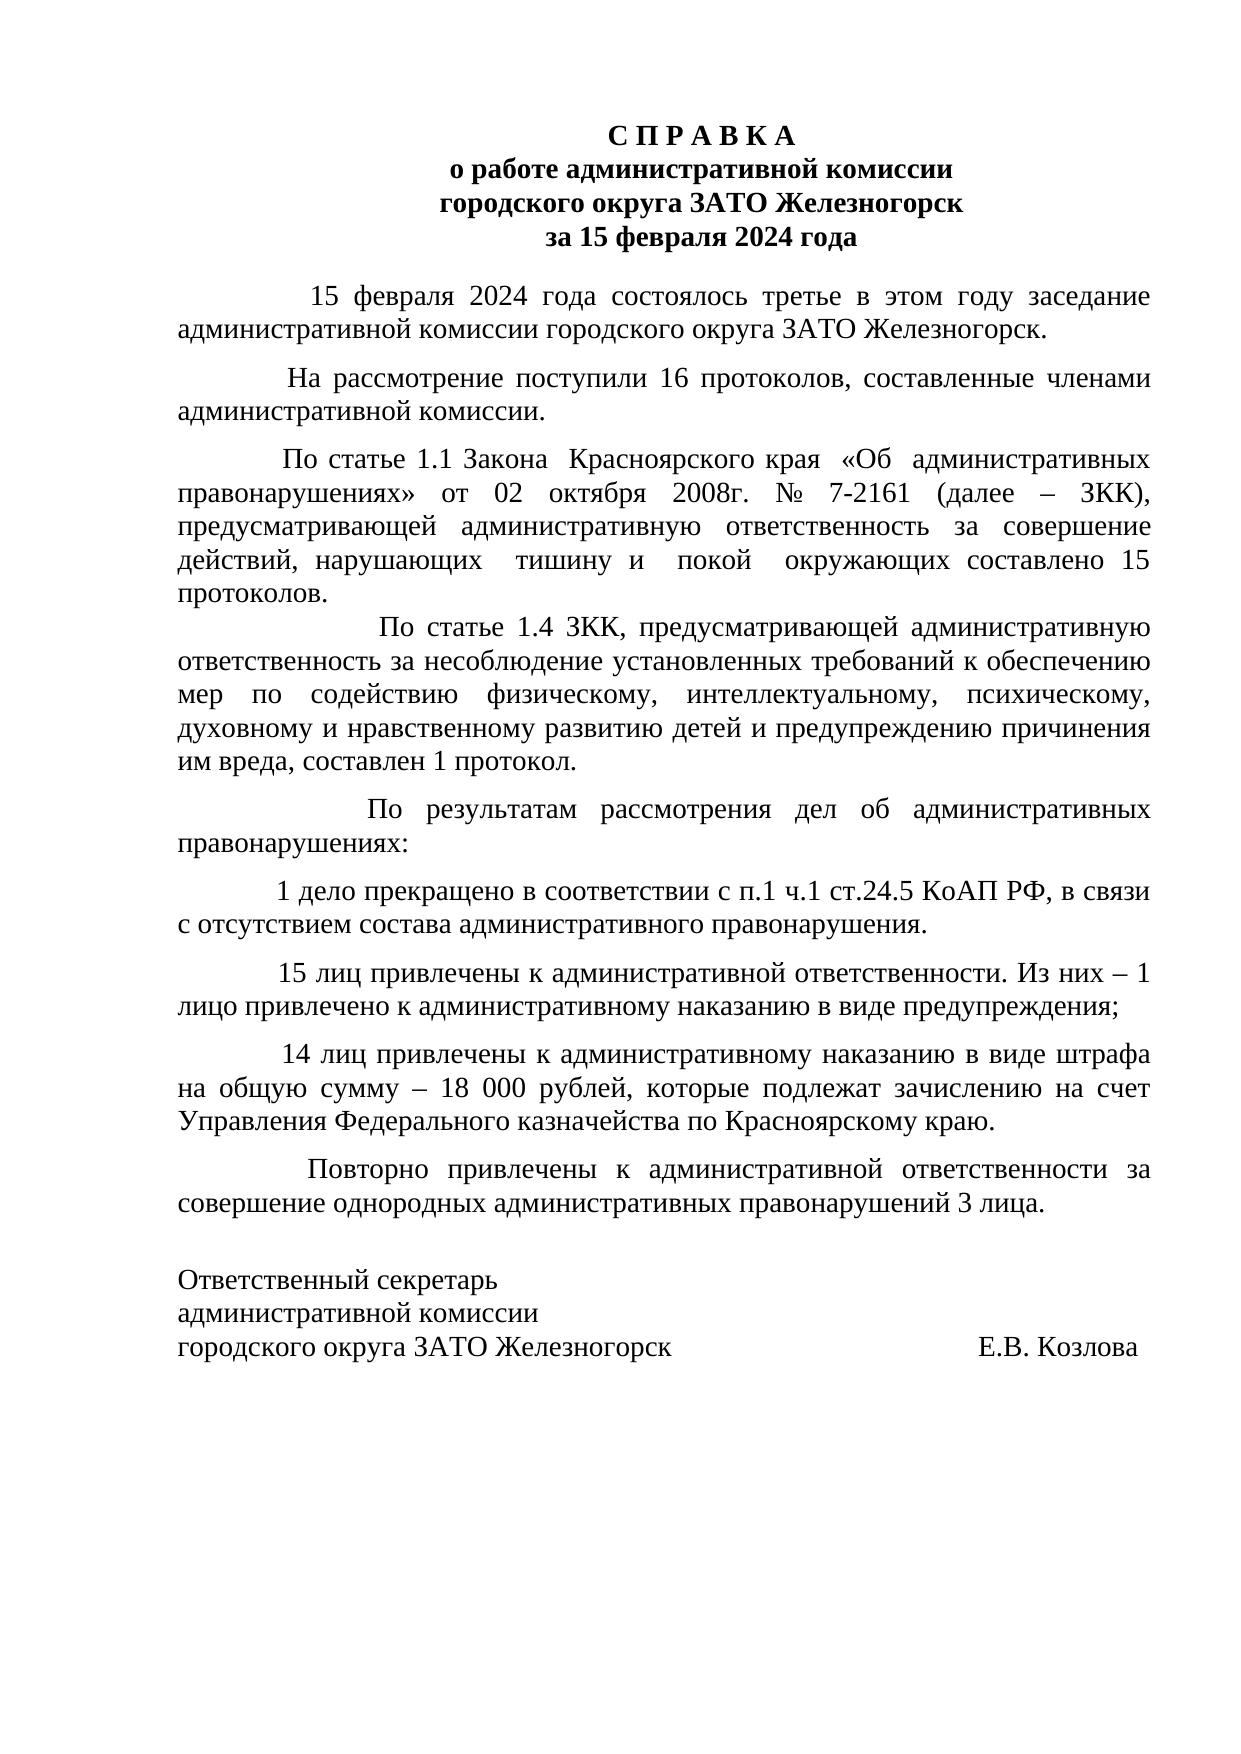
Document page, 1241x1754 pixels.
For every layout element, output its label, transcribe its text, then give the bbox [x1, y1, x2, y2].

text По статье 1.4 ЗКК, предусматривающей административную ответственность за несоблюдение установленных требований к обеспечению мер по содействию физическому, интеллектуальному, психическому, духовному и нравственному развитию детей и предупреждению причинения им вреда, составлен 1 протокол. [177, 609, 1152, 777]
text На рассмотрение поступили 16 протоколов, составленные членами административной комиссии. [177, 360, 1152, 427]
text Повторно привлечены к административной ответственности за совершение однородных административных правонарушений 3 лица. [177, 1152, 1152, 1219]
text По результатам рассмотрения дел об административных правонарушениях: [177, 791, 1152, 858]
text административной комиссии [177, 1296, 1152, 1329]
text 15 лиц привлечены к административной ответственности. Из них – 1 лицо привлечено к административному наказанию в виде предупреждения; [177, 955, 1152, 1022]
text 15 февраля 2024 года состоялось третье в этом году заседание административной комиссии городского округа ЗАТО Железногорск. [177, 278, 1152, 345]
text Ответственный секретарь [177, 1262, 1152, 1296]
text С П Р А В К А [177, 118, 1152, 152]
text 14 лиц привлечены к административному наказанию в виде штрафа на общую сумму – 18 000 рублей, которые подлежат зачислению на счет Управления Федерального казначейства по Красноярскому краю. [177, 1036, 1152, 1137]
text По статье 1.1 Закона Красноярского края «Об административных правонарушениях» от 02 октября 2008г. № 7-2161 (далее – ЗКК), предусматривающей административную ответственность за совершение действий, нарушающих тишину и покой окружающих составлено 15 протоколов. [177, 441, 1152, 609]
text за 15 февраля 2024 года [177, 219, 1152, 252]
text городского округа ЗАТО Железногорск [177, 185, 1152, 219]
text городского округа ЗАТО Железногорск Е.В. Козлова [177, 1329, 1152, 1363]
text о работе административной комиссии [177, 152, 1152, 185]
text 1 дело прекращено в соответствии с п.1 ч.1 ст.24.5 КоАП РФ, в связи с отсутствием состава административного правонарушения. [177, 873, 1152, 940]
